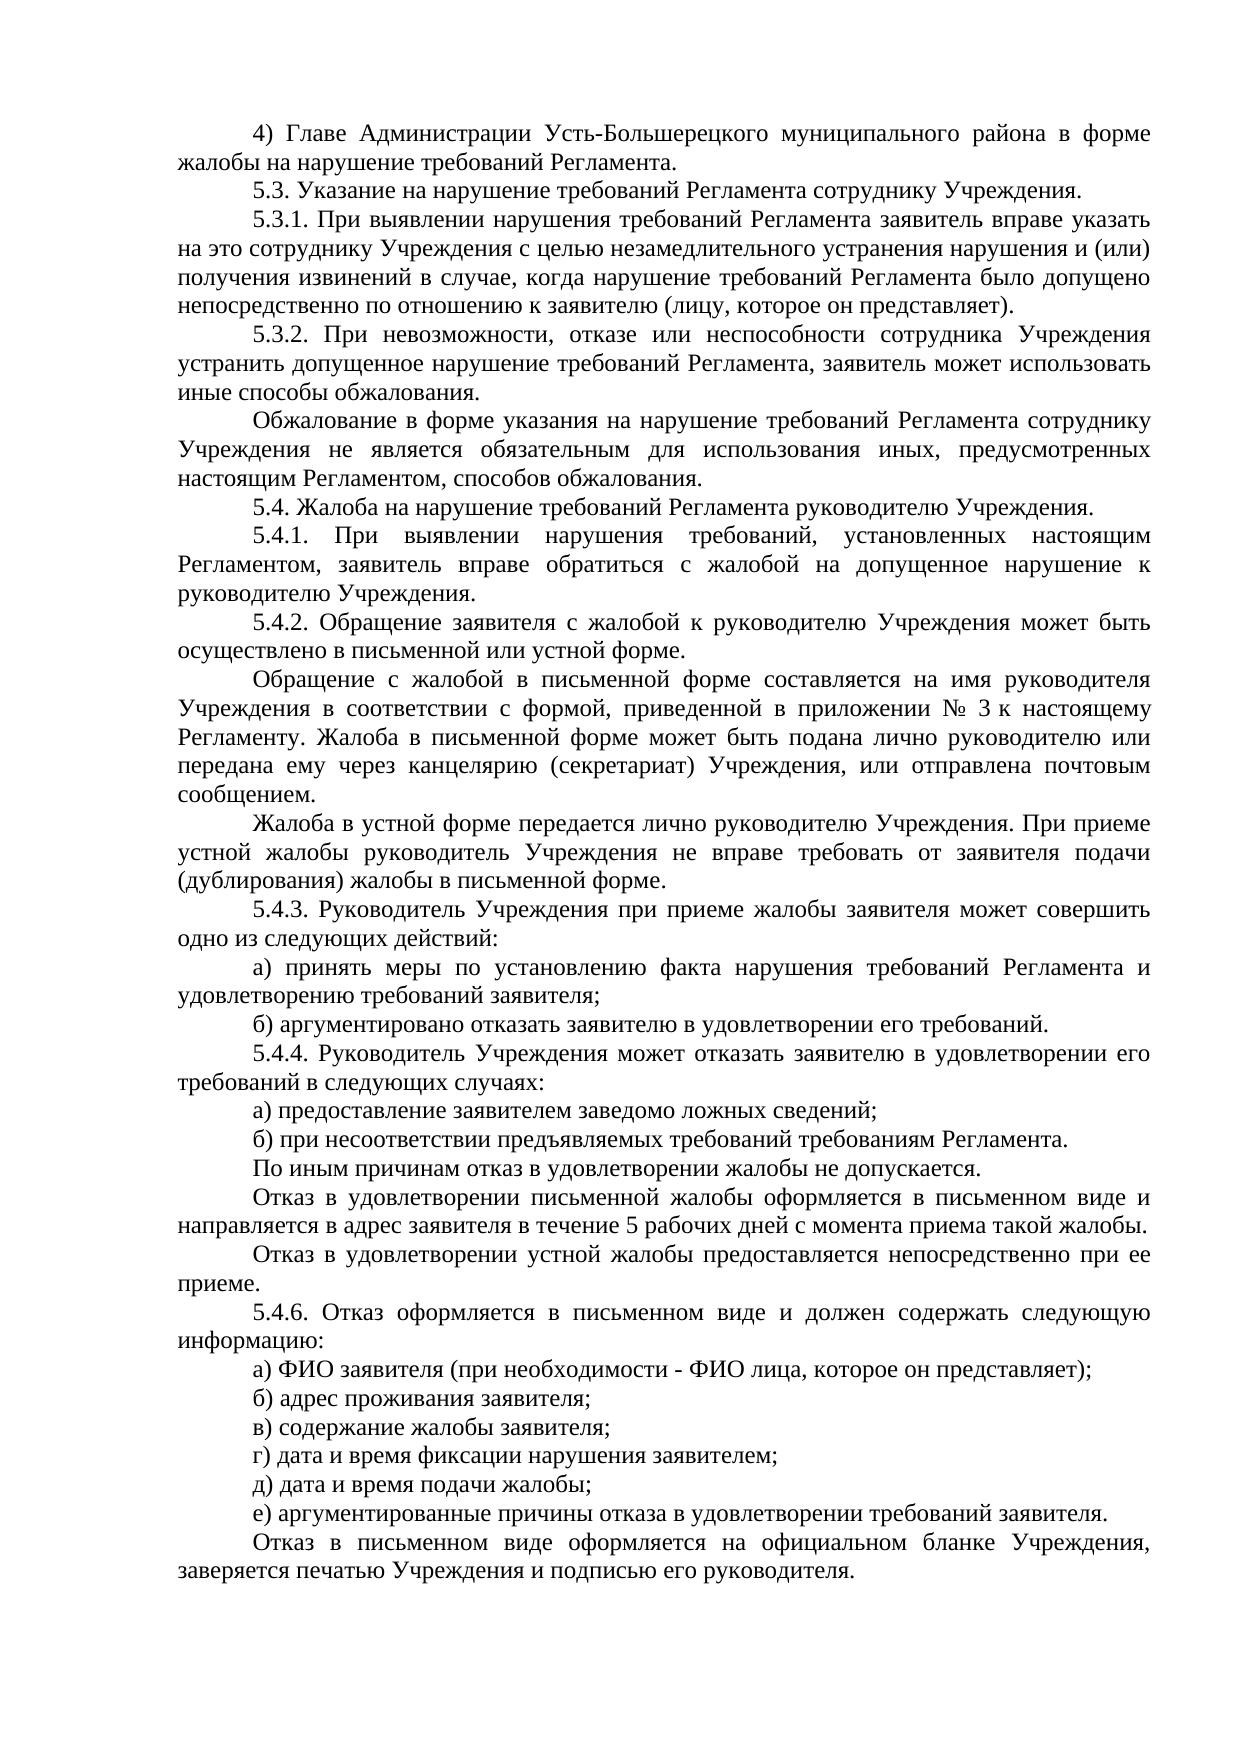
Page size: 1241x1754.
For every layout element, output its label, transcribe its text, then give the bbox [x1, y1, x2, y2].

text 5.4.2. Обращение заявителя с жалобой к руководителю Учреждения может быть осуществлено в письменной или устной форме. [177, 607, 1152, 664]
text Обжалование в форме указания на нарушение требований Регламента сотруднику Учреждения не является обязательным для использования иных, предусмотренных настоящим Регламентом, способов обжалования. [177, 406, 1152, 492]
text 5.4.4. Руководитель Учреждения может отказать заявителю в удовлетворении его требований в следующих случаях: [177, 1038, 1152, 1096]
text По иным причинам отказ в удовлетворении жалобы не допускается. [177, 1153, 1152, 1182]
text 5.4.6. Отказ оформляется в письменном виде и должен содержать следующую информацию: [177, 1297, 1152, 1354]
text 5.3.1. При выявлении нарушения требований Регламента заявитель вправе указать на это сотруднику Учреждения с целью незамедлительного устранения нарушения и (или) получения извинений в случае, когда нарушение требований Регламента было допущено непосредственно по отношению к заявителю (лицу, которое он представляет). [177, 204, 1152, 319]
text б) адрес проживания заявителя; [177, 1383, 1152, 1412]
text 4) Главе Администрации Усть-Большерецкого муниципального района в форме жалобы на нарушение требований Регламента. [177, 118, 1152, 176]
text Отказ в удовлетворении письменной жалобы оформляется в письменном виде и направляется в адрес заявителя в течение 5 рабочих дней с момента приема такой жалобы. [177, 1182, 1152, 1239]
text а) принять меры по установлению факта нарушения требований Регламента и удовлетворению требований заявителя; [177, 952, 1152, 1009]
text д) дата и время подачи жалобы; [177, 1469, 1152, 1498]
text е) аргументированные причины отказа в удовлетворении требований заявителя. [177, 1498, 1152, 1527]
text 5.4. Жалоба на нарушение требований Регламента руководителю Учреждения. [177, 492, 1152, 521]
text в) содержание жалобы заявителя; [177, 1412, 1152, 1441]
text 5.4.3. Руководитель Учреждения при приеме жалобы заявителя может совершить одно из следующих действий: [177, 894, 1152, 952]
text а) ФИО заявителя (при необходимости - ФИО лица, которое он представляет); [177, 1354, 1152, 1383]
text Жалоба в устной форме передается лично руководителю Учреждения. При приеме устной жалобы руководитель Учреждения не вправе требовать от заявителя подачи (дублирования) жалобы в письменной форме. [177, 808, 1152, 894]
text Отказ в письменном виде оформляется на официальном бланке Учреждения, заверяется печатью Учреждения и подписью его руководителя. [177, 1527, 1152, 1584]
text 5.4.1. При выявлении нарушения требований, установленных настоящим Регламентом, заявитель вправе обратиться с жалобой на допущенное нарушение к руководителю Учреждения. [177, 521, 1152, 607]
text б) при несоответствии предъявляемых требований требованиям Регламента. [177, 1124, 1152, 1153]
text а) предоставление заявителем заведомо ложных сведений; [177, 1096, 1152, 1124]
text г) дата и время фиксации нарушения заявителем; [177, 1441, 1152, 1469]
text 5.3.2. При невозможности, отказе или неспособности сотрудника Учреждения устранить допущенное нарушение требований Регламента, заявитель может использовать иные способы обжалования. [177, 319, 1152, 406]
text Обращение с жалобой в письменной форме составляется на имя руководителя Учреждения в соответствии с формой, приведенной в приложении № 3 к настоящему Регламенту. Жалоба в письменной форме может быть подана лично руководителю или передана ему через канцелярию (секретариат) Учреждения, или отправлена почтовым сообщением. [177, 664, 1152, 808]
text б) аргументировано отказать заявителю в удовлетворении его требований. [177, 1009, 1152, 1038]
text 5.3. Указание на нарушение требований Регламента сотруднику Учреждения. [177, 176, 1152, 204]
text Отказ в удовлетворении устной жалобы предоставляется непосредственно при ее приеме. [177, 1239, 1152, 1297]
